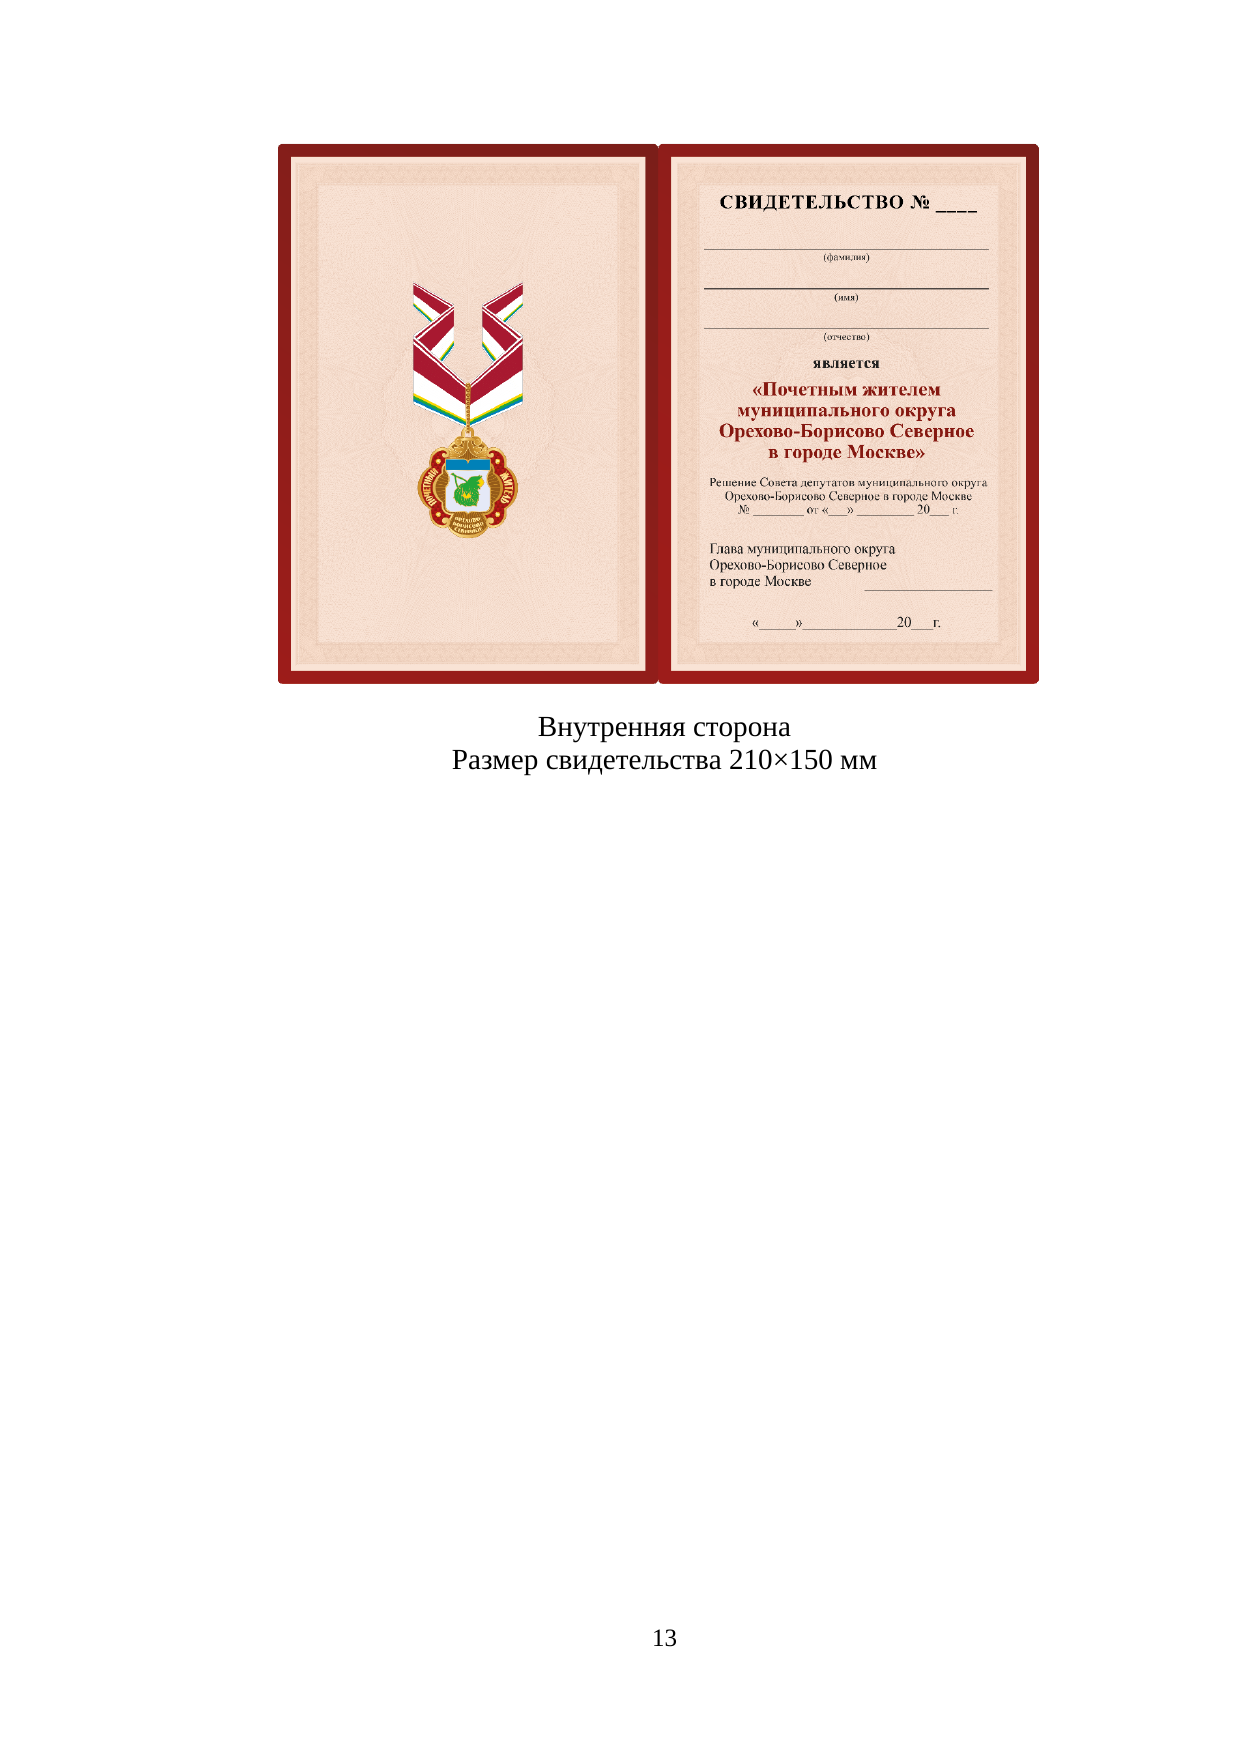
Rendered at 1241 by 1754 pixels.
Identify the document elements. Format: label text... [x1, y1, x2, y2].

text Размер свидетельства 210×150 мм [177, 742, 1152, 776]
text Внутренняя сторона [177, 709, 1152, 742]
picture [246, 118, 1082, 709]
